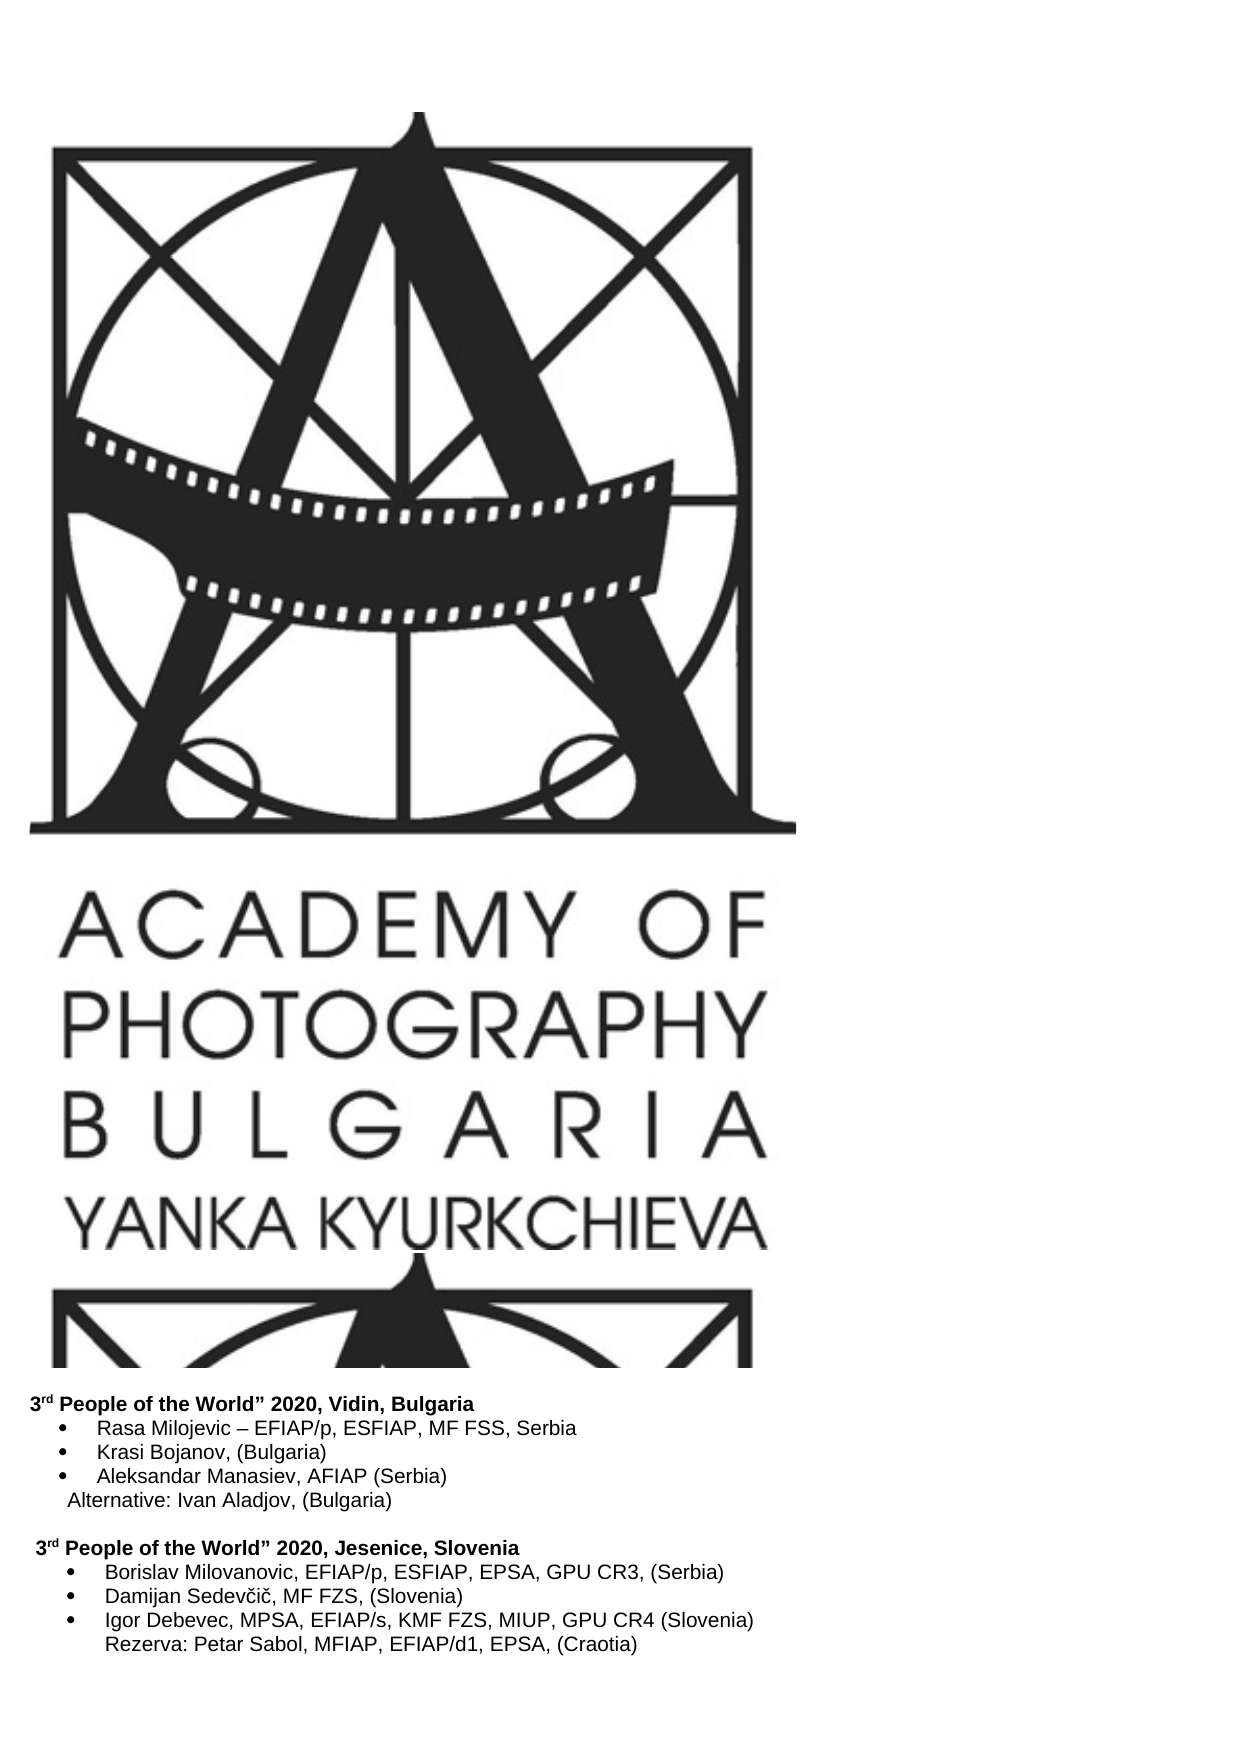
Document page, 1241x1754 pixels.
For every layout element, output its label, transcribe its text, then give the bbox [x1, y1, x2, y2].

list Damijan Sedevčič, MF FZS, (Slovenia) [67, 1584, 1211, 1608]
list Alternative: Ivan Aladjov, (Bulgaria) [67, 1488, 1211, 1512]
list 3rd People of the World” 2020, Vidin, Bulgaria [29, 1392, 1211, 1416]
text 3rd People of the World” 2020, Jesenice, Slovenia [29, 1536, 1211, 1560]
list Igor Debevec, MPSA, EFIAP/s, KMF FZS, MIUP, GPU CR4 (Slovenia) Rezerva: Petar Sabol, MFIAP, EFIAP/d1, EPSA, (Craotia) [67, 1608, 1211, 1656]
picture [29, 112, 797, 1250]
list Krasi Bojanov, (Bulgaria) [59, 1440, 1211, 1464]
list Borislav Milovanovic, EFIAP/p, ESFIAP, EPSA, GPU CR3, (Serbia) [67, 1560, 1211, 1584]
list Aleksandar Manasiev, AFIAP (Serbia) [59, 1464, 1211, 1488]
picture [29, 1253, 797, 1368]
list Rasa Milojevic – EFIAP/p, ESFIAP, MF FSS, Serbia [59, 1416, 1211, 1440]
